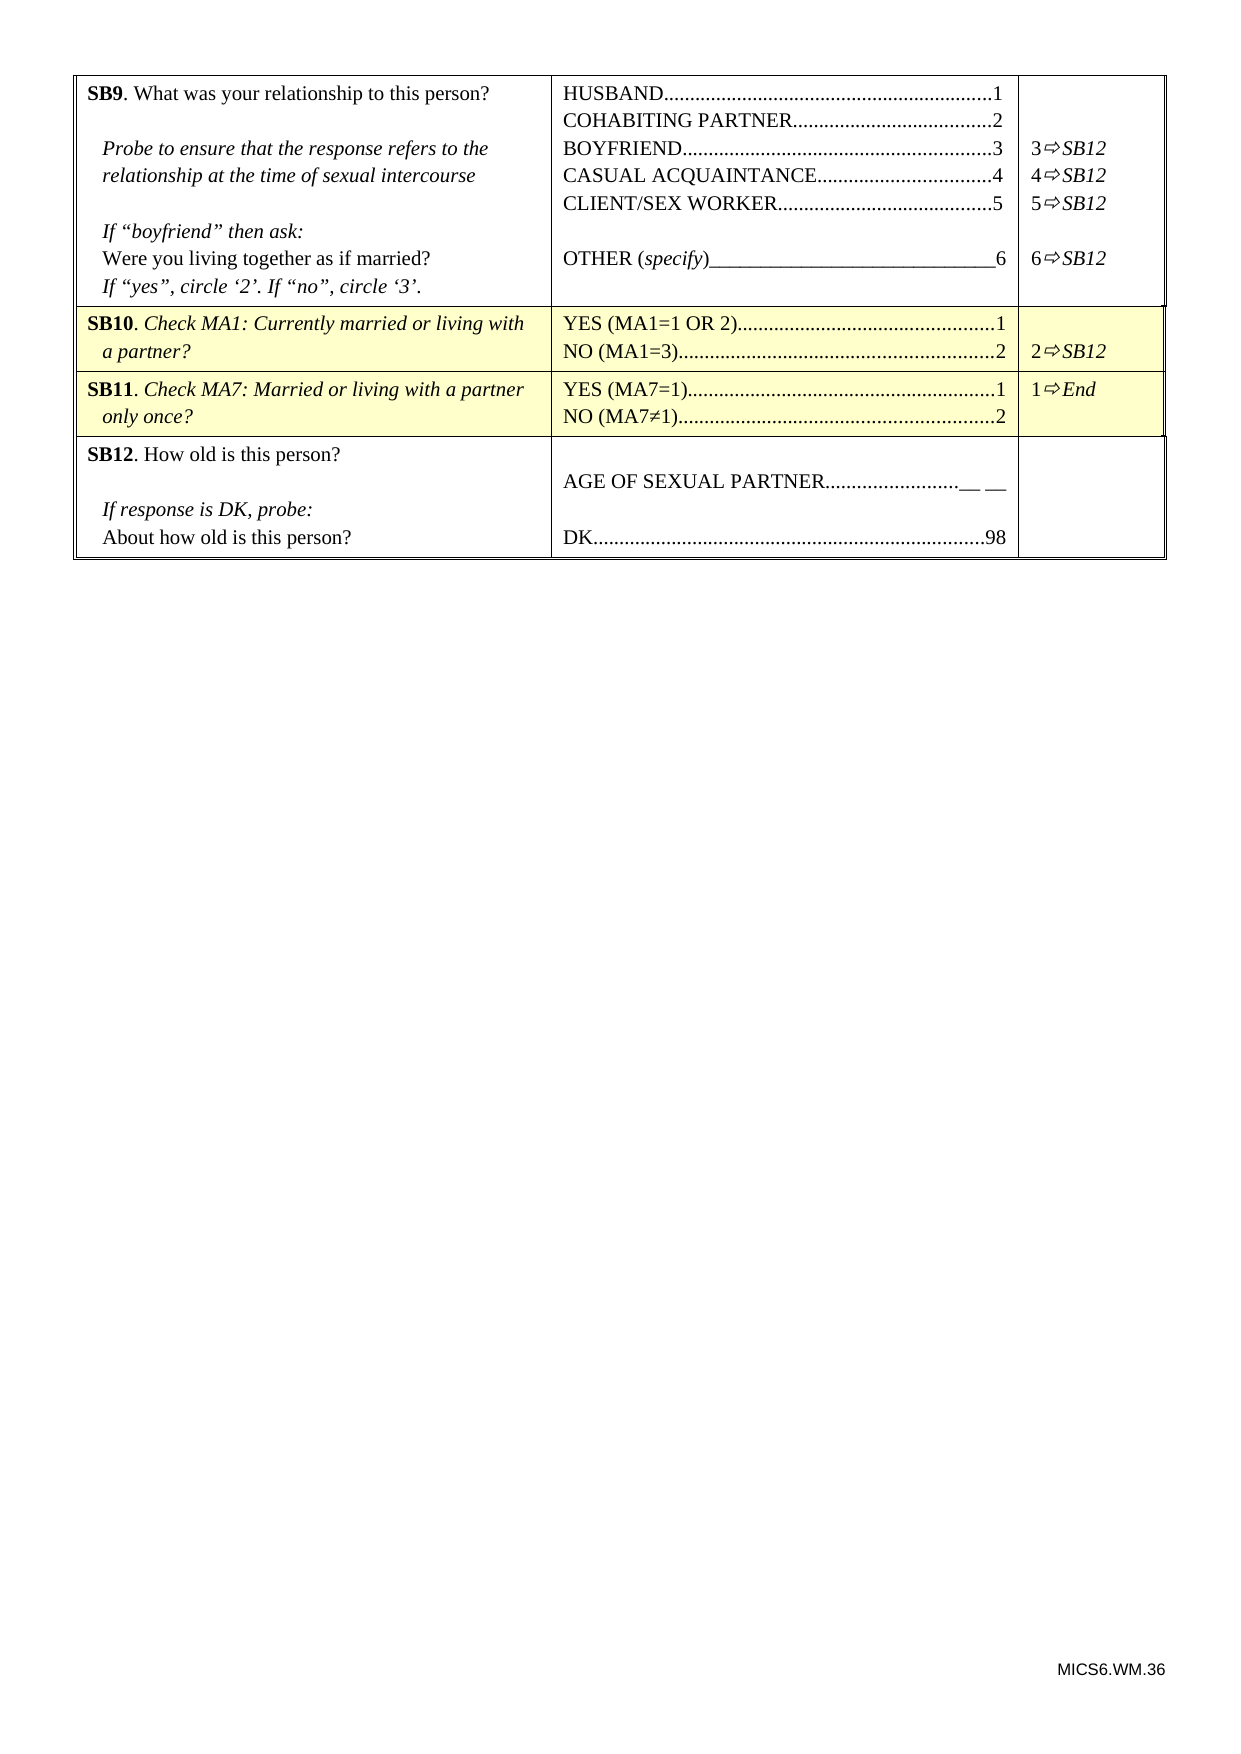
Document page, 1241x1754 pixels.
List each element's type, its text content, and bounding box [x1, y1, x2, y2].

table_cell [1019, 437, 1164, 557]
table_cell SB11. Check MA7: Married or living with a partner only once? [77, 372, 551, 436]
table_cell 1End [1019, 372, 1163, 436]
table_cell 2SB12 [1019, 307, 1163, 371]
table_cell Age of sexual partner __ __ DK 98 [552, 437, 1018, 557]
table_cell Yes (MA1=1 or 2) 1 No (MA1=3) 2 [552, 307, 1018, 371]
table_cell Yes (MA7=1) 1 No (MA7≠1) 2 [552, 372, 1018, 436]
table_cell SB10. Check MA1: Currently married or living with a partner? [77, 307, 551, 371]
table_cell SB9. What was your relationship to this person? Probe to ensure that the response refers to the relationship at the time of sexual intercourse If “boyfriend” then ask: Were you living together as if married? If “yes”, circle ‘2’. If “no”, circle ‘3’. [77, 76, 551, 306]
table_cell SB12. How old is this person? If response is DK, probe: About how old is this person? [77, 437, 551, 557]
table_cell Husband 1 Cohabiting partner 2 Boyfriend 3 Casual acquaintance 4 Client/Sex worker 5 Other (specify) 6 [552, 76, 1018, 306]
table_cell 3SB12 4SB12 5SB12 6SB12 [1019, 76, 1164, 306]
